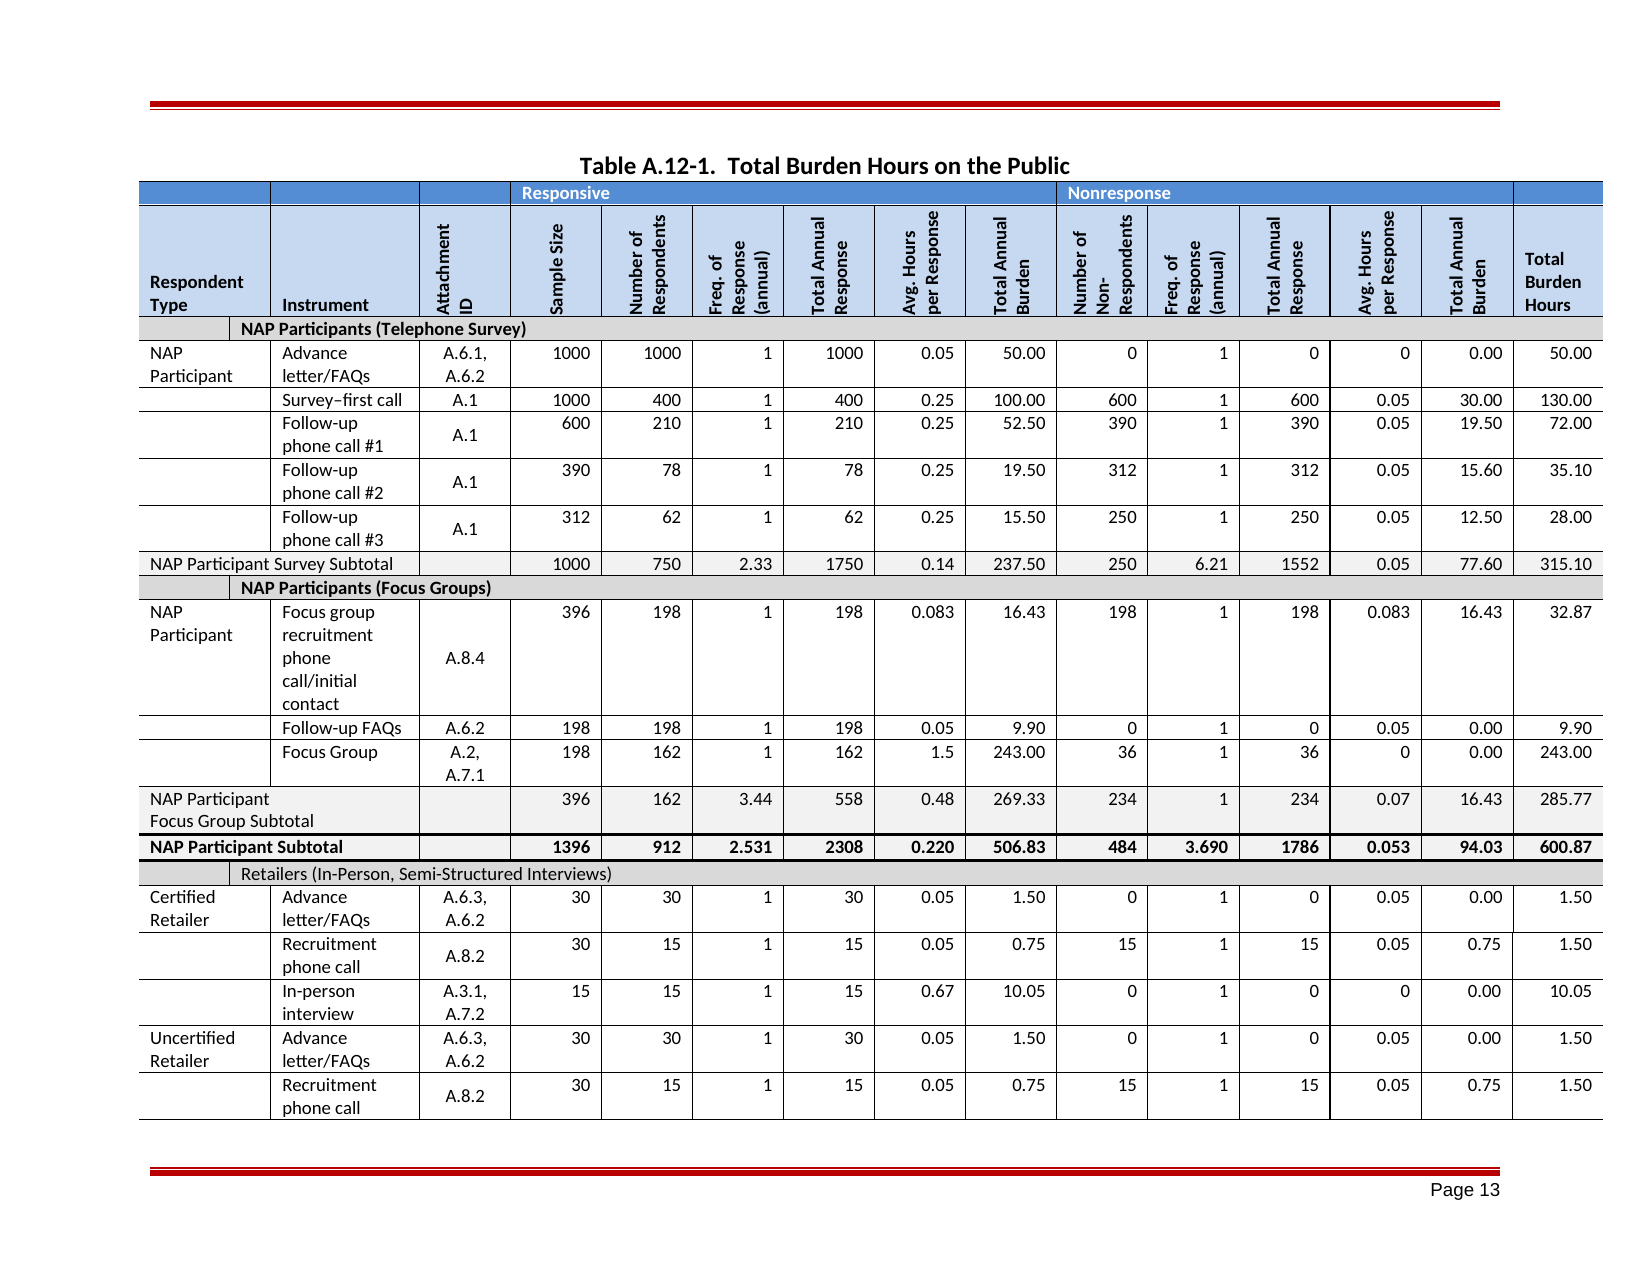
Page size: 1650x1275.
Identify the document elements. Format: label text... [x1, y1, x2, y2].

table_cell 0.00 [1422, 740, 1513, 786]
table_cell 0.05 [1331, 1073, 1421, 1119]
table_cell 162 [602, 787, 692, 833]
table_cell [139, 740, 270, 786]
table_cell 0 [1331, 980, 1421, 1025]
table_cell 0 [1057, 341, 1147, 387]
table_cell 30 [784, 1026, 874, 1072]
table_cell 396 [511, 787, 601, 833]
table_cell 0 [1240, 1026, 1329, 1072]
table_cell 1 [1148, 341, 1239, 387]
table_cell 198 [602, 600, 692, 715]
table_cell 0.05 [1331, 459, 1421, 504]
table_cell Certified Retailer [139, 886, 270, 932]
table_cell A.3.1, A.7.2 [420, 980, 510, 1025]
table_cell 400 [602, 388, 692, 411]
table_cell Avg. Hours per Response [1331, 206, 1421, 316]
table_cell 1 [1148, 740, 1239, 786]
table_cell 1552 [1240, 552, 1329, 575]
table_cell Freq. of Response (annual) [1148, 206, 1239, 316]
table_cell 0.05 [875, 1026, 965, 1072]
table_cell 0.05 [875, 1073, 965, 1119]
table_cell 15 [1240, 933, 1329, 978]
table_cell 19.50 [1422, 412, 1513, 458]
table_cell 1 [693, 506, 783, 551]
table_cell 1000 [602, 341, 692, 387]
table_cell 600 [1057, 388, 1147, 411]
table_cell [420, 552, 510, 575]
table_cell 0.67 [875, 980, 965, 1025]
table_cell 243.00 [966, 740, 1056, 786]
table_cell 1 [1148, 506, 1239, 551]
table_cell 0.48 [875, 787, 965, 833]
table_cell In-person interview [271, 980, 419, 1025]
table_cell 0.75 [966, 933, 1056, 978]
table_cell A.1 [420, 412, 510, 458]
table_cell 130.00 [1514, 388, 1603, 411]
table_cell 36 [1240, 740, 1329, 786]
table_cell 750 [602, 552, 692, 575]
table_cell 30.00 [1422, 388, 1513, 411]
table_cell Number of Non-Respondents [1057, 206, 1147, 316]
table_cell 28.00 [1514, 506, 1603, 551]
table_cell A.6.3, A.6.2 [420, 1026, 510, 1072]
table_cell 198 [511, 716, 601, 739]
table_cell NAP Participants (Focus Groups) [230, 576, 1603, 599]
table_cell NAP Participant Focus Group Subtotal [139, 787, 419, 833]
table_cell Total Annual Response [784, 206, 874, 316]
table_cell 30 [602, 1026, 692, 1072]
table_cell [139, 388, 270, 411]
table_cell 1 [693, 933, 783, 978]
table_cell 30 [511, 886, 601, 932]
table_cell 30 [511, 933, 601, 978]
table_cell 1.50 [966, 886, 1056, 932]
table_cell 1 [1148, 886, 1239, 932]
table_cell Avg. Hours per Response [875, 206, 965, 316]
table_cell 312 [1240, 459, 1329, 504]
table_cell 62 [784, 506, 874, 551]
table_cell 1 [693, 459, 783, 504]
table_cell 1 [1148, 412, 1239, 458]
table_cell 1 [693, 388, 783, 411]
table_cell 0.05 [875, 341, 965, 387]
table_cell 1750 [784, 552, 874, 575]
table_cell 0.05 [1331, 933, 1421, 978]
table_cell 0.05 [1331, 716, 1421, 739]
table_cell 315.10 [1514, 552, 1603, 575]
table_cell 390 [1240, 412, 1329, 458]
table_cell 15 [602, 933, 692, 978]
table_cell 237.50 [966, 552, 1056, 575]
table_cell 0 [1331, 740, 1421, 786]
table_cell 1.5 [875, 740, 965, 786]
table_cell 1 [1148, 1073, 1239, 1119]
table_cell 0.05 [875, 886, 965, 932]
table_cell NAP Participants (Telephone Survey) [230, 317, 1603, 340]
table_cell 0.083 [875, 600, 965, 715]
table_cell 15 [602, 1073, 692, 1119]
table_cell 10.05 [1513, 980, 1603, 1025]
table_cell 1 [693, 412, 783, 458]
table_cell 600.87 [1514, 836, 1603, 859]
table_cell 0.25 [875, 412, 965, 458]
table_cell 30 [511, 1073, 601, 1119]
table_cell 0.00 [1422, 341, 1513, 387]
table_cell 1 [693, 1026, 783, 1072]
table_cell Advance letter/FAQs [271, 886, 419, 932]
table_cell 1.50 [1513, 1073, 1603, 1119]
table_cell 0.05 [875, 933, 965, 978]
table_cell 50.00 [1514, 341, 1603, 387]
table_cell 0.05 [1331, 506, 1421, 551]
table_cell [139, 980, 270, 1025]
table_cell 32.87 [1514, 600, 1603, 715]
table_cell 0.05 [1331, 388, 1421, 411]
table_cell 0 [1057, 1026, 1147, 1072]
table_cell Follow-up phone call #3 [271, 506, 419, 551]
table_cell NAP Participant [139, 341, 270, 387]
table_cell 250 [1057, 506, 1147, 551]
table_cell 312 [1057, 459, 1147, 504]
table_cell 0.053 [1331, 836, 1421, 859]
table_cell 400 [784, 388, 874, 411]
table_cell A.8.2 [420, 1073, 510, 1119]
table_cell 506.83 [966, 836, 1056, 859]
table_cell 250 [1240, 506, 1329, 551]
table_cell 0.05 [1331, 1026, 1421, 1072]
table_cell 0 [1240, 980, 1329, 1025]
table_header [420, 182, 510, 204]
table_cell 558 [784, 787, 874, 833]
table_cell Recruitment phone call [271, 1073, 419, 1119]
table_cell 12.50 [1422, 506, 1513, 551]
table_cell 0.05 [1331, 412, 1421, 458]
table_cell 3.44 [693, 787, 783, 833]
table_cell 396 [511, 600, 601, 715]
table_cell Instrument [271, 206, 419, 316]
table_cell 0 [1240, 716, 1329, 739]
table_cell A.1 [420, 506, 510, 551]
table_cell 0 [1240, 341, 1329, 387]
table_cell 600 [1240, 388, 1329, 411]
table_cell [139, 317, 229, 340]
table_cell 1 [1148, 716, 1239, 739]
table_cell 1 [1148, 933, 1239, 978]
table_cell 0.75 [1422, 1073, 1512, 1119]
table_cell 0.05 [1331, 886, 1421, 932]
table_cell 15 [602, 980, 692, 1025]
table_cell 1 [1148, 1026, 1239, 1072]
table_cell Focus Group [271, 740, 419, 786]
table_cell [139, 459, 270, 504]
table_cell 16.43 [1422, 600, 1513, 715]
table_cell 0.00 [1422, 1026, 1512, 1072]
table_cell [139, 506, 270, 551]
table_cell [139, 933, 270, 978]
table_cell 210 [602, 412, 692, 458]
table_cell 198 [1240, 600, 1329, 715]
table_cell 0.083 [1331, 600, 1421, 715]
table_cell Retailers (In-Person, Semi-Structured Interviews) [230, 862, 1603, 885]
table_cell 15 [784, 1073, 874, 1119]
table_cell 0.00 [1422, 980, 1512, 1025]
table_cell 0.05 [1331, 552, 1421, 575]
table_cell A.1 [420, 388, 510, 411]
table_cell Follow-up phone call #1 [271, 412, 419, 458]
table_cell 0.25 [875, 506, 965, 551]
table_cell 1396 [511, 836, 601, 859]
table_cell [139, 716, 270, 739]
table_cell 15.60 [1422, 459, 1513, 504]
table_cell 30 [602, 886, 692, 932]
table_cell 15 [784, 933, 874, 978]
table_cell 0.14 [875, 552, 965, 575]
table_cell 0.05 [875, 716, 965, 739]
table_cell 1 [693, 740, 783, 786]
table_cell 0 [1240, 886, 1329, 932]
table_cell 312 [511, 506, 601, 551]
table_cell [139, 1073, 270, 1119]
table_cell [420, 787, 510, 833]
table_cell 0 [1331, 341, 1421, 387]
table_cell Focus group recruitment phone call/initial contact [271, 600, 419, 715]
table_cell 100.00 [966, 388, 1056, 411]
table_cell 15 [784, 980, 874, 1025]
table_cell 198 [511, 740, 601, 786]
table_cell 1 [693, 341, 783, 387]
table_cell Respondent Type [139, 206, 270, 316]
table_cell 0.75 [966, 1073, 1056, 1119]
table_cell 1000 [511, 552, 601, 575]
table_cell 1 [693, 886, 783, 932]
table_cell 6.21 [1148, 552, 1239, 575]
table_cell A.6.1, A.6.2 [420, 341, 510, 387]
table_cell 62 [602, 506, 692, 551]
table_cell 1.50 [1513, 1026, 1603, 1072]
table_cell 78 [602, 459, 692, 504]
table_cell 1.50 [966, 1026, 1056, 1072]
table_cell Total Annual Burden [966, 206, 1056, 316]
table_cell A.8.4 [420, 600, 510, 715]
table_cell 50.00 [966, 341, 1056, 387]
table_cell 1 [1148, 787, 1239, 833]
table_cell 1.50 [1513, 933, 1603, 978]
table_cell 484 [1057, 836, 1147, 859]
table_cell Freq. of Response (annual) [693, 206, 783, 316]
table_cell 0.00 [1422, 716, 1513, 739]
table_cell 15 [1057, 1073, 1147, 1119]
table_cell 390 [1057, 412, 1147, 458]
table_cell 0.00 [1422, 886, 1513, 932]
table_cell Advance letter/FAQs [271, 341, 419, 387]
table_cell 94.03 [1422, 836, 1513, 859]
table_cell Sample Size [511, 206, 601, 316]
table_cell 912 [602, 836, 692, 859]
table_cell 198 [602, 716, 692, 739]
table_cell A.6.3, A.6.2 [420, 886, 510, 932]
table_cell NAP Participant [139, 600, 270, 715]
table_cell 0.25 [875, 388, 965, 411]
table_cell 1 [1148, 980, 1239, 1025]
title Table A.12-1. Total Burden Hours on the Public [150, 150, 1500, 181]
table_cell [420, 836, 510, 859]
table_cell 162 [602, 740, 692, 786]
table_header [271, 182, 419, 204]
table_cell 15 [511, 980, 601, 1025]
table_cell 15.50 [966, 506, 1056, 551]
table_cell NAP Participant Survey Subtotal [139, 552, 419, 575]
table_cell Recruitment phone call [271, 933, 419, 978]
table_cell 1786 [1240, 836, 1329, 859]
table_cell 0.07 [1331, 787, 1421, 833]
table_header Nonresponse [1057, 182, 1513, 204]
table_cell 0.220 [875, 836, 965, 859]
table_cell 1000 [511, 388, 601, 411]
table_cell 1000 [784, 341, 874, 387]
table_cell [139, 576, 229, 599]
table_cell Uncertified Retailer [139, 1026, 270, 1072]
table_cell 9.90 [1514, 716, 1603, 739]
table_cell 600 [511, 412, 601, 458]
table_cell 10.05 [966, 980, 1056, 1025]
table_cell Follow-up FAQs [271, 716, 419, 739]
table_cell 1 [1148, 600, 1239, 715]
table_cell 1 [693, 980, 783, 1025]
table_cell 72.00 [1514, 412, 1603, 458]
table_cell 234 [1057, 787, 1147, 833]
table_cell Total Annual Burden [1422, 206, 1513, 316]
table_cell 15 [1240, 1073, 1329, 1119]
table_cell 2.33 [693, 552, 783, 575]
table_cell 1000 [511, 341, 601, 387]
table_cell Number of Respondents [602, 206, 692, 316]
table_cell 36 [1057, 740, 1147, 786]
table_cell 234 [1240, 787, 1329, 833]
table_cell [139, 862, 229, 885]
table_cell 198 [784, 600, 874, 715]
table_cell A.6.2 [420, 716, 510, 739]
table_cell 52.50 [966, 412, 1056, 458]
table_cell 285.77 [1514, 787, 1603, 833]
table_cell 15 [1057, 933, 1147, 978]
table_cell Survey–first call [271, 388, 419, 411]
table_cell A.8.2 [420, 933, 510, 978]
table_cell 16.43 [1422, 787, 1513, 833]
table_cell 30 [511, 1026, 601, 1072]
table_cell 3.690 [1148, 836, 1239, 859]
table_cell 1.50 [1514, 886, 1603, 932]
table_cell Total Annual Response [1240, 206, 1329, 316]
table_cell 30 [784, 886, 874, 932]
table_cell 1 [693, 716, 783, 739]
table_cell Follow-up phone call #2 [271, 459, 419, 504]
table_cell 269.33 [966, 787, 1056, 833]
table_cell 0.75 [1422, 933, 1512, 978]
table_cell 1 [1148, 388, 1239, 411]
table_header [1514, 182, 1603, 204]
table_cell 0.25 [875, 459, 965, 504]
table_cell NAP Participant Subtotal [139, 836, 419, 859]
table_cell 9.90 [966, 716, 1056, 739]
table_cell 1 [1148, 459, 1239, 504]
table_cell 0 [1057, 716, 1147, 739]
table_cell 1 [693, 1073, 783, 1119]
table_cell Total Burden Hours [1514, 206, 1603, 316]
table_cell 198 [1057, 600, 1147, 715]
table_cell 77.60 [1422, 552, 1513, 575]
table_cell A.2, A.7.1 [420, 740, 510, 786]
table_cell 0 [1057, 886, 1147, 932]
table_cell 0 [1057, 980, 1147, 1025]
table_cell 162 [784, 740, 874, 786]
table_header Responsive [511, 182, 1056, 204]
table_cell 210 [784, 412, 874, 458]
table_header [139, 182, 270, 204]
table_cell 2308 [784, 836, 874, 859]
table_cell 19.50 [966, 459, 1056, 504]
table_cell 78 [784, 459, 874, 504]
table_cell 35.10 [1514, 459, 1603, 504]
table_cell Attachment ID [420, 206, 510, 316]
table_cell 16.43 [966, 600, 1056, 715]
table_cell A.1 [420, 459, 510, 504]
table_cell 2.531 [693, 836, 783, 859]
table_cell [139, 412, 270, 458]
table_cell 243.00 [1514, 740, 1603, 786]
table_cell 1 [693, 600, 783, 715]
table_cell Advance letter/FAQs [271, 1026, 419, 1072]
table_cell 390 [511, 459, 601, 504]
table_cell 250 [1057, 552, 1147, 575]
table_cell 198 [784, 716, 874, 739]
